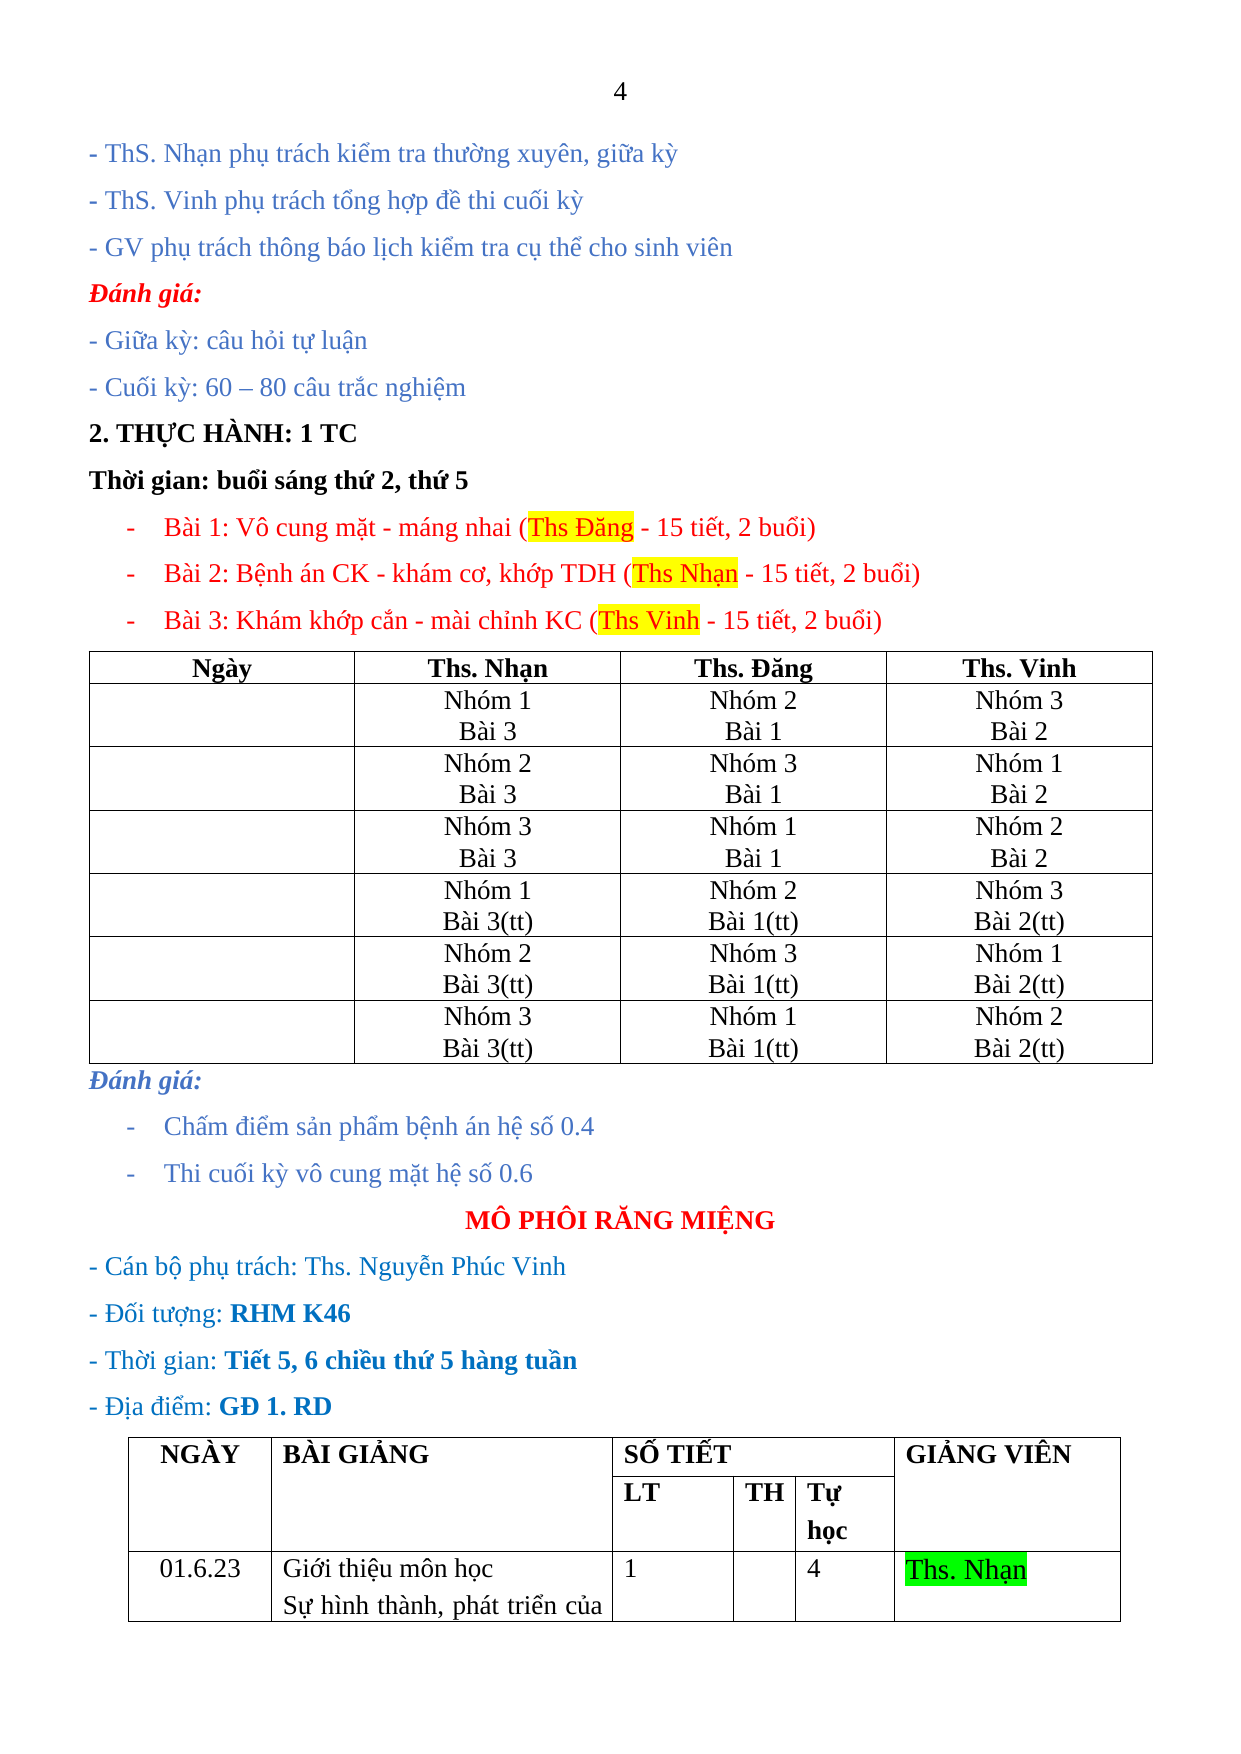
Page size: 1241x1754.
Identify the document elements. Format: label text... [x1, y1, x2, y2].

text Thời gian: buổi sáng thứ 2, thứ 5 [89, 464, 1152, 495]
text - ThS. Nhạn phụ trách kiểm tra thường xuyên, giữa kỳ [89, 137, 1152, 168]
list Bài 3: Khám khớp cắn - mài chỉnh KC (Ths Vinh - 15 tiết, 2 buổi) [126, 604, 598, 635]
table_cell [90, 811, 354, 873]
table_cell Nhóm 3 Bài 2 [887, 684, 1152, 746]
table_cell [90, 1001, 354, 1063]
table_cell Nhóm 1 Bài 1 [621, 811, 886, 873]
table_cell Nhóm 1 Bài 1(tt) [621, 1001, 886, 1063]
table_cell [90, 937, 354, 999]
list Bài 1: Vô cung mặt - máng nhai (Ths Đăng - 15 tiết, 2 buổi) [634, 511, 1152, 542]
table_header Ngày [90, 652, 354, 683]
table_header GIẢNG VIÊN [895, 1438, 1120, 1551]
text - Đối tượng: RHM K46 [89, 1297, 1152, 1328]
table_header Ths. Vinh [887, 652, 1152, 683]
table_cell 01.6.23 [129, 1552, 271, 1621]
table_cell Tự học [796, 1477, 894, 1551]
text - GV phụ trách thông báo lịch kiểm tra cụ thể cho sinh viên [89, 231, 1152, 262]
table_cell [90, 747, 354, 809]
table_cell Nhóm 2 Bài 3(tt) [355, 937, 620, 999]
table_cell LT [613, 1477, 733, 1551]
text 2. THỰC HÀNH: 1 TC [89, 417, 1152, 448]
table_cell 1 [613, 1552, 733, 1621]
table_cell [90, 874, 354, 936]
text - Địa điểm: GĐ 1. RD [89, 1391, 1152, 1422]
table_cell 4 [796, 1552, 894, 1621]
text - Cán bộ phụ trách: Ths. Nguyễn Phúc Vinh [89, 1251, 1152, 1282]
table_cell [90, 684, 354, 746]
text - ThS. Vinh phụ trách tổng hợp đề thi cuối kỳ [89, 184, 1152, 215]
table_cell Nhóm 1 Bài 2(tt) [887, 937, 1152, 999]
list Bài 1: Vô cung mặt - máng nhai (Ths Đăng - 15 tiết, 2 buổi) [126, 511, 528, 542]
table_header BÀI GIẢNG [272, 1438, 612, 1551]
table_header SỐ TIẾT [613, 1438, 894, 1476]
table_cell Nhóm 3 Bài 1 [621, 747, 886, 809]
list Bài 2: Bệnh án CK - khám cơ, khớp TDH (Ths Nhạn - 15 tiết, 2 buổi) [738, 557, 1152, 588]
text - Thời gian: Tiết 5, 6 chiều thứ 5 hàng tuần [32, 1344, 1189, 1375]
table_cell Nhóm 1 Bài 3(tt) [355, 874, 620, 936]
table_cell Nhóm 2 Bài 2(tt) [887, 1001, 1152, 1063]
table_cell Nhóm 2 Bài 3 [355, 747, 620, 809]
text - Giữa kỳ: câu hỏi tự luận [89, 324, 1152, 355]
table_cell TH [734, 1477, 795, 1551]
text - Cuối kỳ: 60 – 80 câu trắc nghiệm [89, 371, 1152, 402]
list Thi cuối kỳ vô cung mặt hệ số 0.6 [126, 1157, 1152, 1188]
table_cell Ths. Nhạn [895, 1552, 1120, 1621]
text Đánh giá: [89, 277, 1152, 308]
table_cell Nhóm 2 Bài 2 [887, 811, 1152, 873]
text Đánh giá: [89, 1064, 1152, 1095]
table_cell Nhóm 1 Bài 3 [355, 684, 620, 746]
table_cell Nhóm 3 Bài 2(tt) [887, 874, 1152, 936]
table_cell Nhóm 2 Bài 1 [621, 684, 886, 746]
table_cell Nhóm 3 Bài 3(tt) [355, 1001, 620, 1063]
table_cell Nhóm 2 Bài 1(tt) [621, 874, 886, 936]
table_header NGÀY [129, 1438, 271, 1551]
table_header Ths. Đăng [621, 652, 886, 683]
list Chấm điểm sản phẩm bệnh án hệ số 0.4 [126, 1111, 1152, 1142]
table_header Ths. Nhạn [355, 652, 620, 683]
table_cell Nhóm 1 Bài 2 [887, 747, 1152, 809]
list Bài 2: Bệnh án CK - khám cơ, khớp TDH (Ths Nhạn - 15 tiết, 2 buổi) [126, 557, 632, 588]
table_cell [272, 1552, 612, 1621]
list Bài 3: Khám khớp cắn - mài chỉnh KC (Ths Vinh - 15 tiết, 2 buổi) [700, 604, 1152, 635]
table_cell Nhóm 3 Bài 1(tt) [621, 937, 886, 999]
table_cell Nhóm 3 Bài 3 [355, 811, 620, 873]
text MÔ PHÔI RĂNG MIỆNG [89, 1204, 1152, 1235]
table_cell [734, 1552, 795, 1621]
